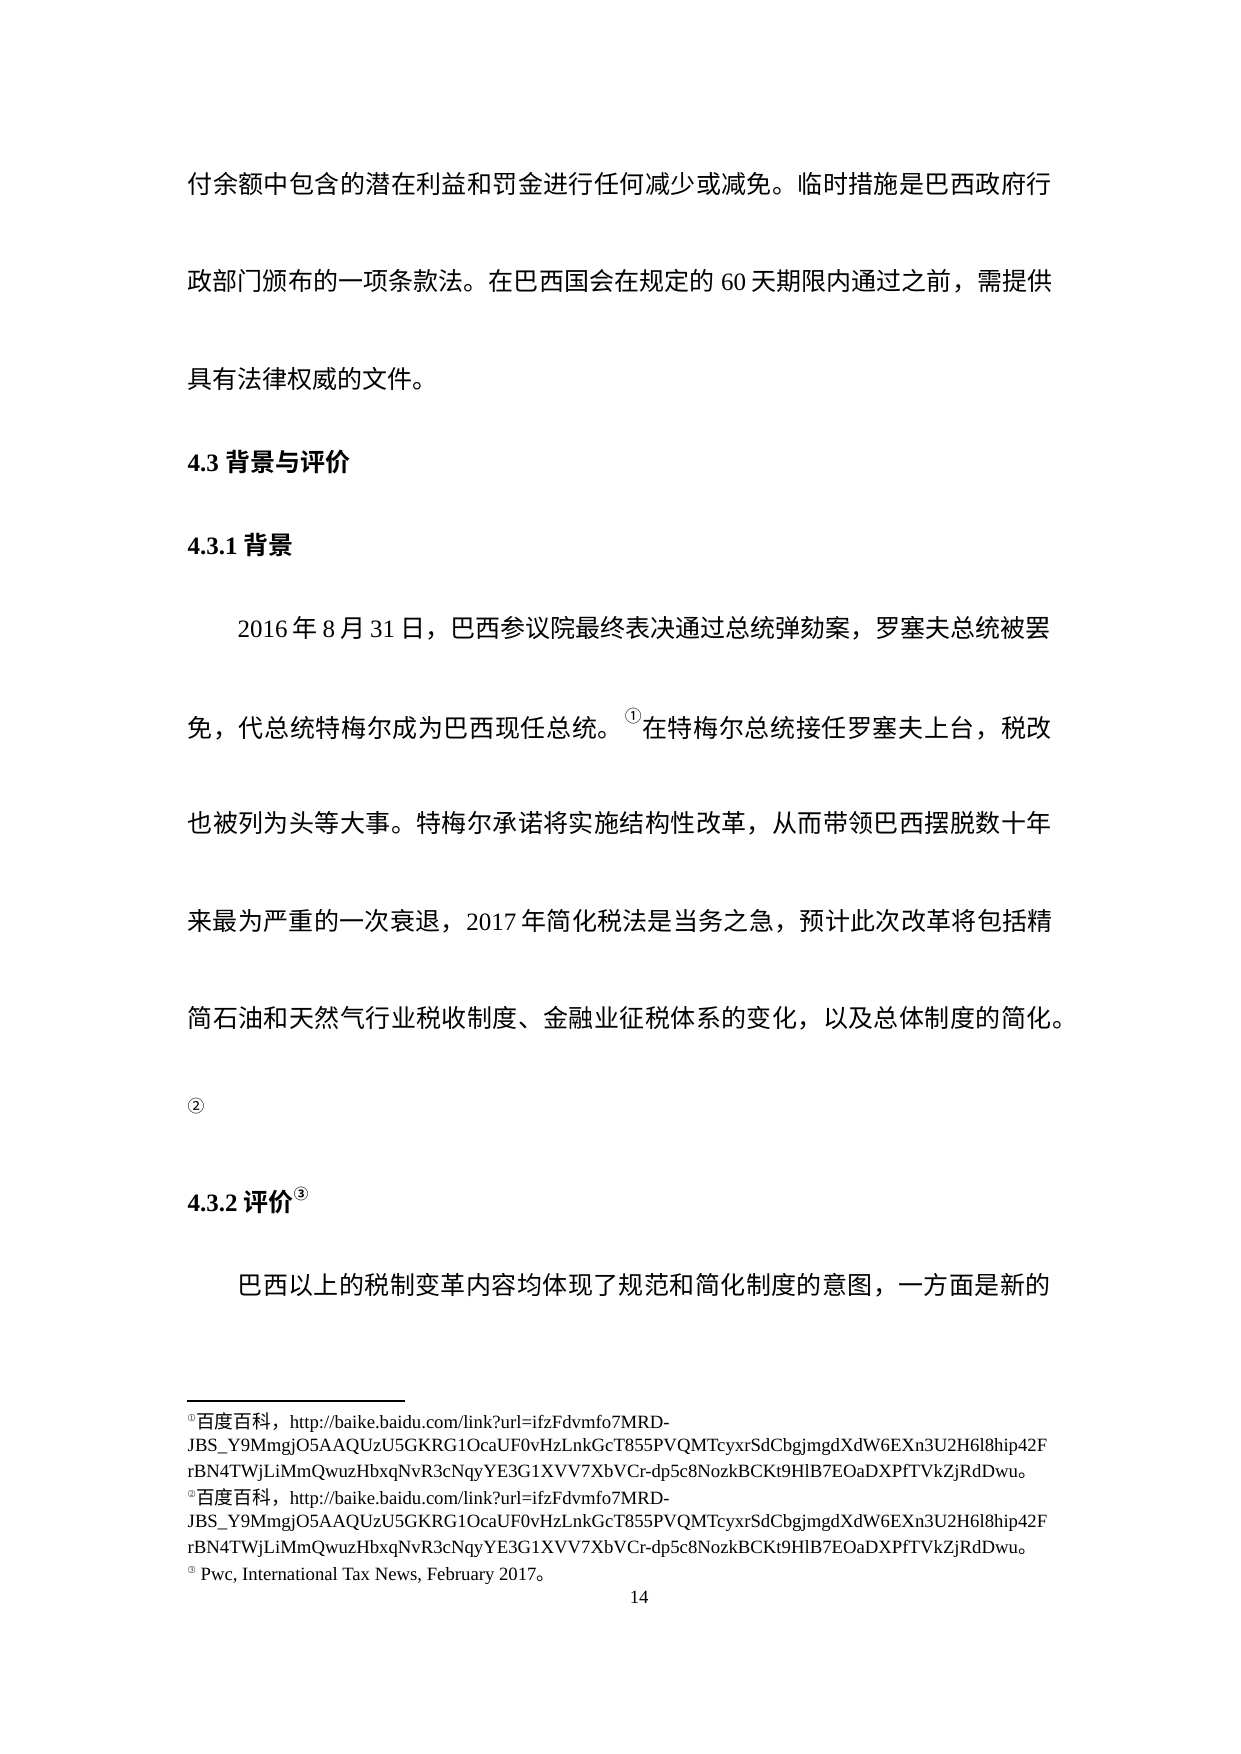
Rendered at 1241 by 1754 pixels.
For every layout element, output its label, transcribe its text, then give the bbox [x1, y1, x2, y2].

subtitle 4.3.1 背景 [187, 511, 1053, 576]
subtitle 4.3 背景与评价 [187, 428, 1053, 493]
subtitle 4.3.2 评价 [187, 1168, 1053, 1233]
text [187, 1251, 1053, 1316]
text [187, 150, 1053, 410]
text 2016年8月31日，巴西参议院最终表决通过总统弹劾案，罗塞夫总统被罢免，代总统特梅尔成为巴西现任总统。在特梅尔总统接任罗塞夫上台，税改也被列为头等大事。特梅尔承诺将实施结构性改革，从而带领巴西摆脱数十年来最为严重的一次衰退，2017年简化税法是当务之急，预计此次改革将包括精简石油和天然气行业税收制度、金融业征税体系的变化，以及总体制度的简化。 [187, 594, 1053, 1147]
